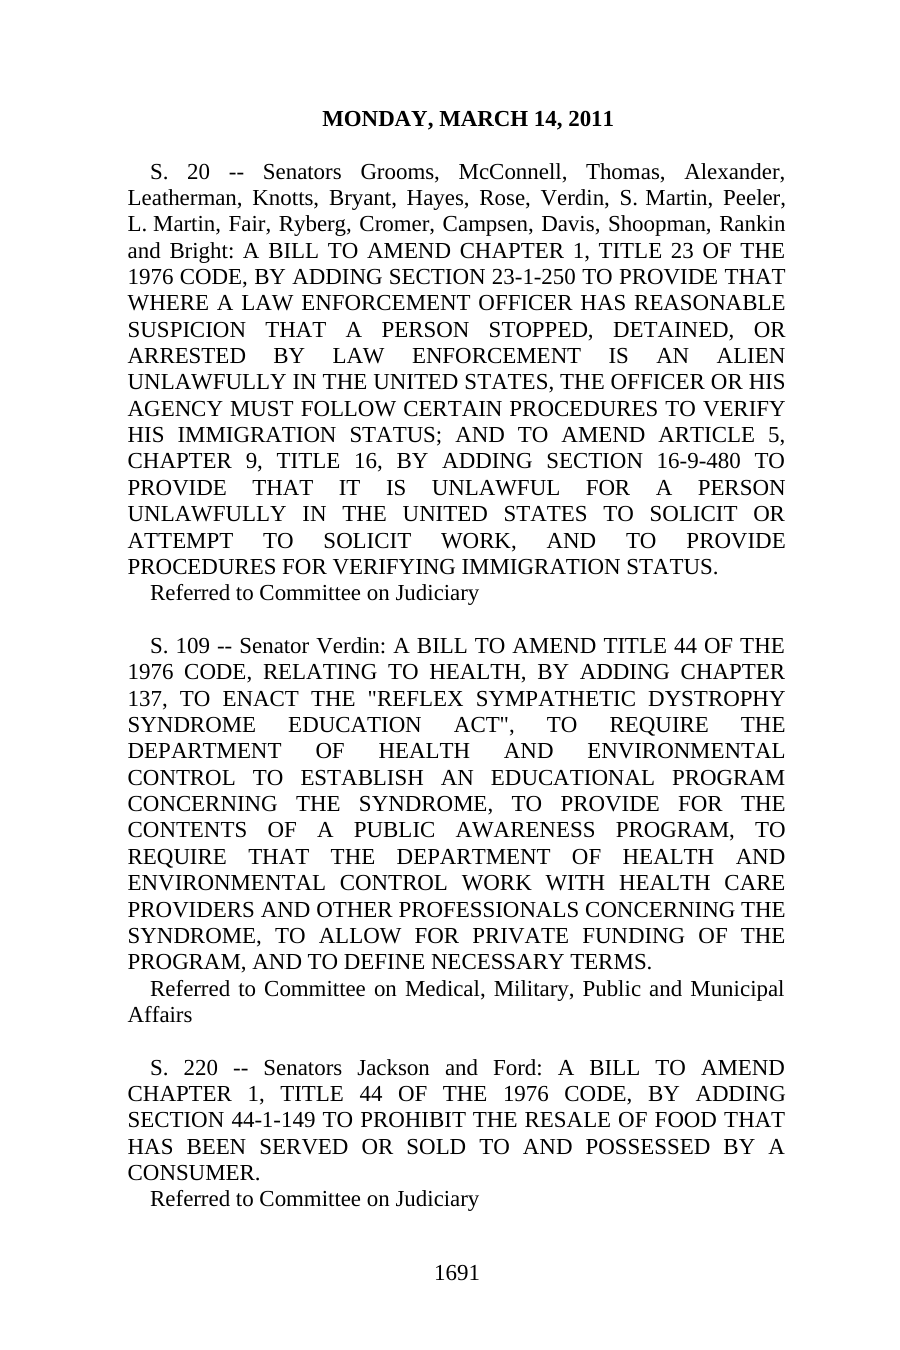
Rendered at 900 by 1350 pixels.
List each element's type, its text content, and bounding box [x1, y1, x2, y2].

text Referred to Committee on Judiciary [127, 579, 786, 606]
text Referred to Committee on Medical, Military, Public and Municipal Affairs [127, 975, 786, 1027]
text Referred to Committee on Judiciary [127, 1186, 786, 1212]
text S. 109 -- Senator Verdin: A BILL TO AMEND TITLE 44 OF THE 1976 CODE, RELATING TO HEALTH, BY ADDING CHAPTER 137, TO ENACT THE "REFLEX SYMPATHETIC DYSTROPHY SYNDROME EDUCATION ACT", TO REQUIRE THE DEPARTMENT OF HEALTH AND ENVIRONMENTAL CONTROL TO ESTABLISH AN EDUCATIONAL PROGRAM CONCERNING THE SYNDROME, TO PROVIDE FOR THE CONTENTS OF A PUBLIC AWARENESS PROGRAM, TO REQUIRE THAT THE DEPARTMENT OF HEALTH AND ENVIRONMENTAL CONTROL WORK WITH HEALTH CARE PROVIDERS AND OTHER PROFESSIONALS CONCERNING THE SYNDROME, TO ALLOW FOR PRIVATE FUNDING OF THE PROGRAM, AND TO DEFINE NECESSARY TERMS. [127, 632, 786, 975]
text S. 220 -- Senators Jackson and Ford: A BILL TO AMEND CHAPTER 1, TITLE 44 OF THE 1976 CODE, BY ADDING SECTION 44-1-149 TO PROHIBIT THE RESALE OF FOOD THAT HAS BEEN SERVED OR SOLD TO AND POSSESSED BY A CONSUMER. [127, 1054, 786, 1186]
text S. 20 -- Senators Grooms, McConnell, Thomas, Alexander, Leatherman, Knotts, Bryant, Hayes, Rose, Verdin, S. Martin, Peeler, L. Martin, Fair, Ryberg, Cromer, Campsen, Davis, Shoopman, Rankin and Bright: A BILL TO AMEND CHAPTER 1, TITLE 23 OF THE 1976 CODE, BY ADDING SECTION 23-1-250 TO PROVIDE THAT WHERE A LAW ENFORCEMENT OFFICER HAS REASONABLE SUSPICION THAT A PERSON STOPPED, DETAINED, OR ARRESTED BY LAW ENFORCEMENT IS AN ALIEN UNLAWFULLY IN THE UNITED STATES, THE OFFICER OR HIS AGENCY MUST FOLLOW CERTAIN PROCEDURES TO VERIFY HIS IMMIGRATION STATUS; AND TO AMEND ARTICLE 5, CHAPTER 9, TITLE 16, BY ADDING SECTION 16-9-480 TO PROVIDE THAT IT IS UNLAWFUL FOR A PERSON UNLAWFULLY IN THE UNITED STATES TO SOLICIT OR ATTEMPT TO SOLICIT WORK, AND TO PROVIDE PROCEDURES FOR VERIFYING IMMIGRATION STATUS. [127, 158, 786, 579]
